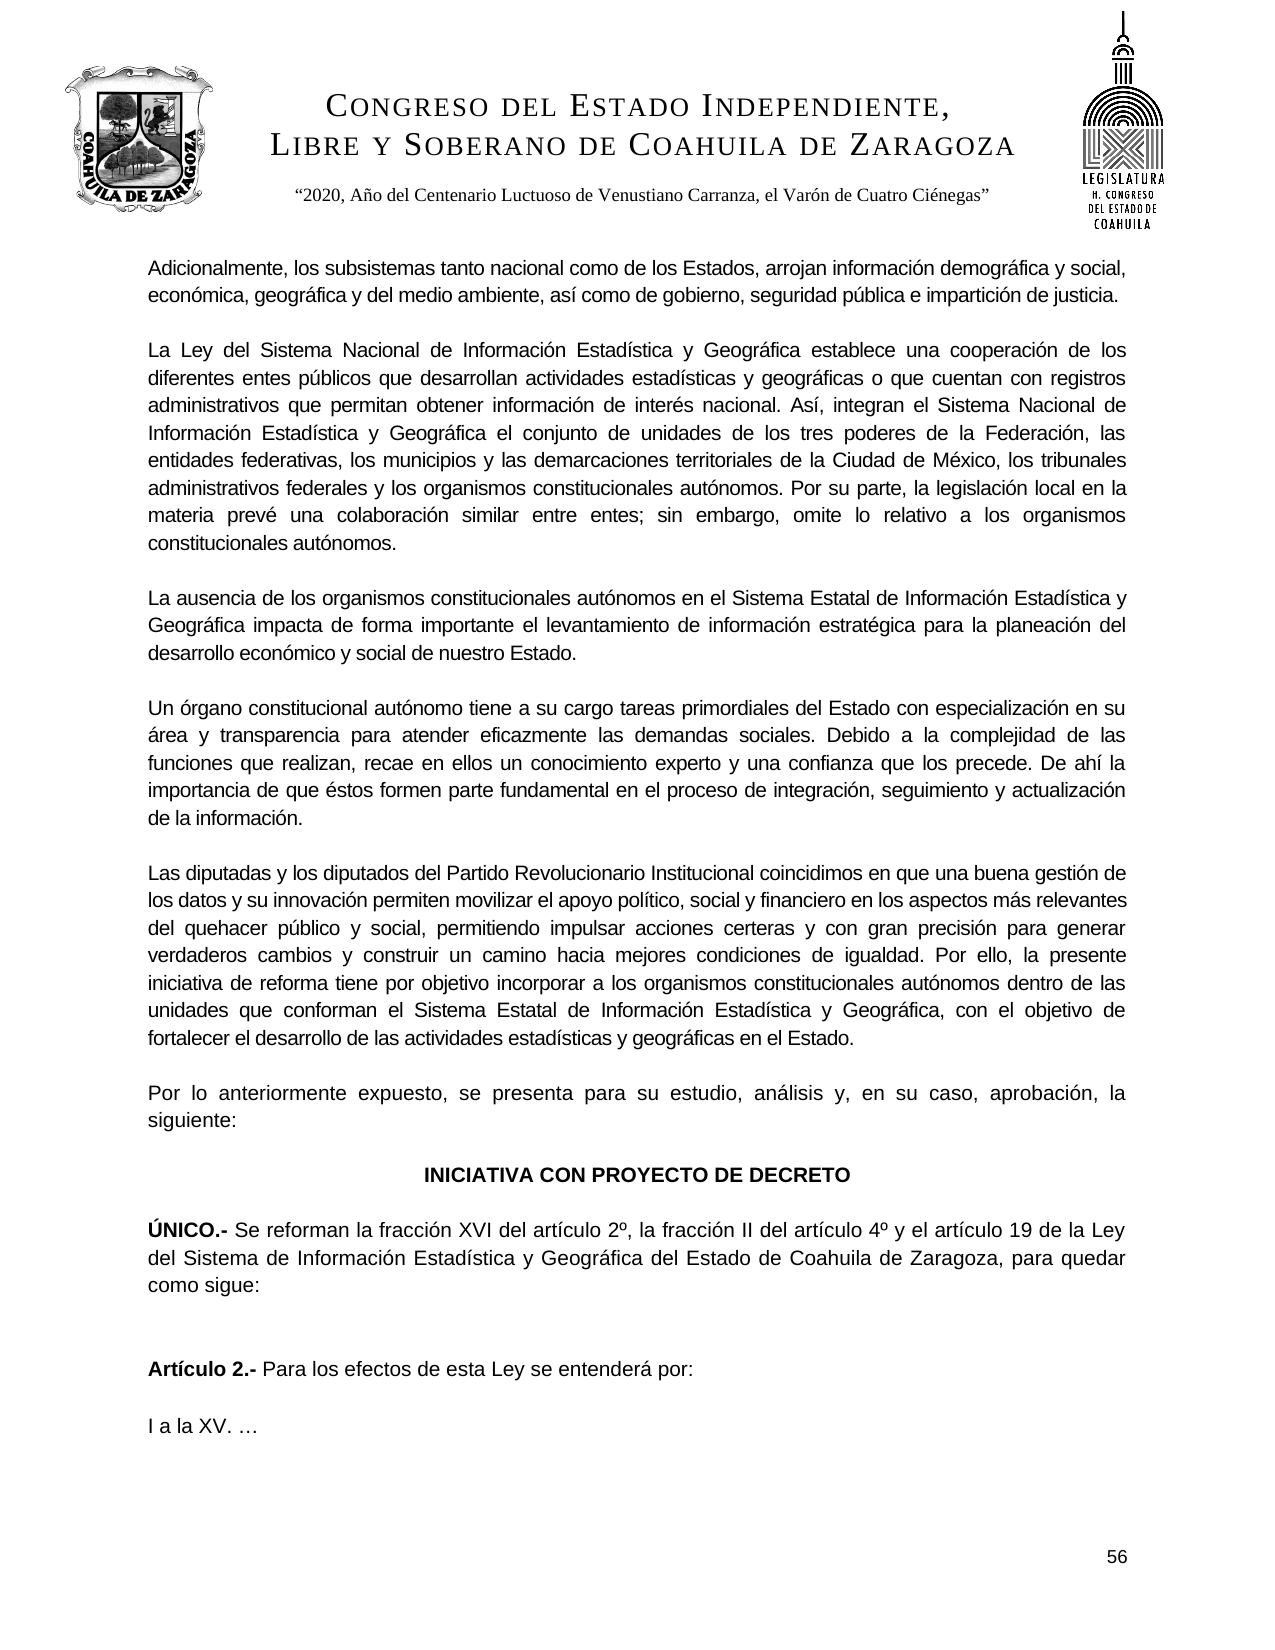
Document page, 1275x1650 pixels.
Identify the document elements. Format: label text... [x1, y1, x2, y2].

text INICIATIVA CON PROYECTO DE DECRETO [148, 1163, 1127, 1187]
picture [64, 66, 213, 212]
text I a la XV. … [148, 1414, 1127, 1438]
text Por lo anteriormente expuesto, se presenta para su estudio, análisis y, en su caso, aprobación, la siguiente: [148, 1081, 1127, 1132]
text Artículo 2.- Para los efectos de esta Ley se entenderá por: [148, 1357, 1127, 1381]
picture [1083, 11, 1164, 229]
text Un órgano constitucional autónomo tiene a su cargo tareas primordiales del Estado con especialización en su área y transparencia para atender eficazmente las demandas sociales. Debido a la complejidad de las funciones que realizan, recae en ellos un conocimiento experto y una confianza que los precede. De ahí la importancia de que éstos formen parte fundamental en el proceso de integración, seguimiento y actualización de la información. [148, 802, 1127, 829]
text ÚNICO.- Se reforman la fracción XVI del artículo 2º, la fracción II del artículo 4º y el artículo 19 de la Ley del Sistema de Información Estadística y Geográfica del Estado de Coahuila de Zaragoza, para quedar como sigue: [148, 1218, 1127, 1297]
text La ausencia de los organismos constitucionales autónomos en el Sistema Estatal de Información Estadística y Geográfica impacta de forma importante el levantamiento de información estratégica para la planeación del desarrollo económico y social de nuestro Estado. [148, 637, 1127, 664]
